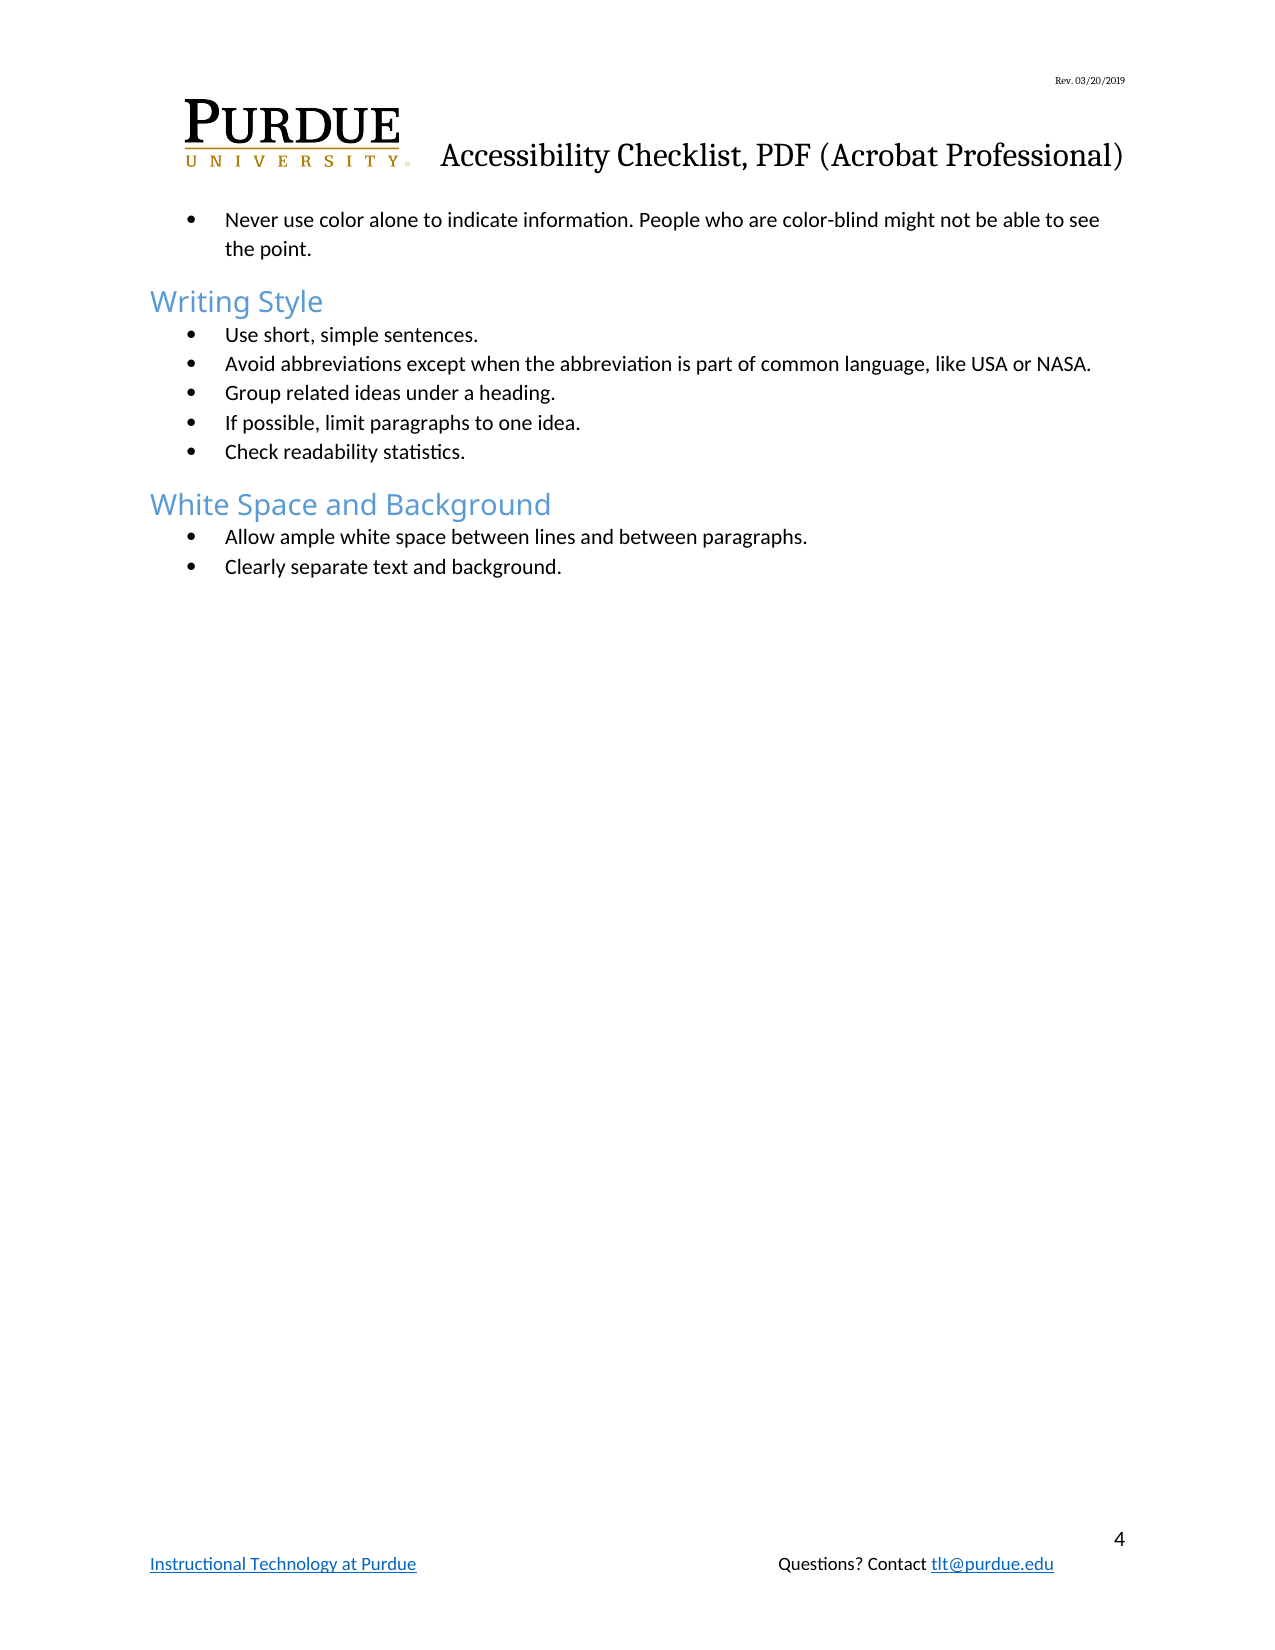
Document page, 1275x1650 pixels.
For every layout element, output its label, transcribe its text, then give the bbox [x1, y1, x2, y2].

list Group related ideas under a heading. [187, 379, 1125, 406]
subtitle White Space and Background [150, 484, 1125, 523]
list Allow ample white space between lines and between paragraphs. [187, 523, 1125, 550]
subtitle Writing Style [150, 281, 1125, 321]
list If possible, limit paragraphs to one idea. [187, 409, 1125, 435]
list Use short, simple sentences. [187, 321, 1125, 347]
list Never use color alone to indicate information. People who are color-blind might not be able to see the point. [187, 206, 1125, 262]
picture [184, 99, 410, 167]
list Clearly separate text and background. [187, 553, 1125, 579]
list Avoid abbreviations except when the abbreviation is part of common language, like USA or NASA. [187, 350, 1125, 377]
list Check readability statistics. [187, 438, 1125, 464]
